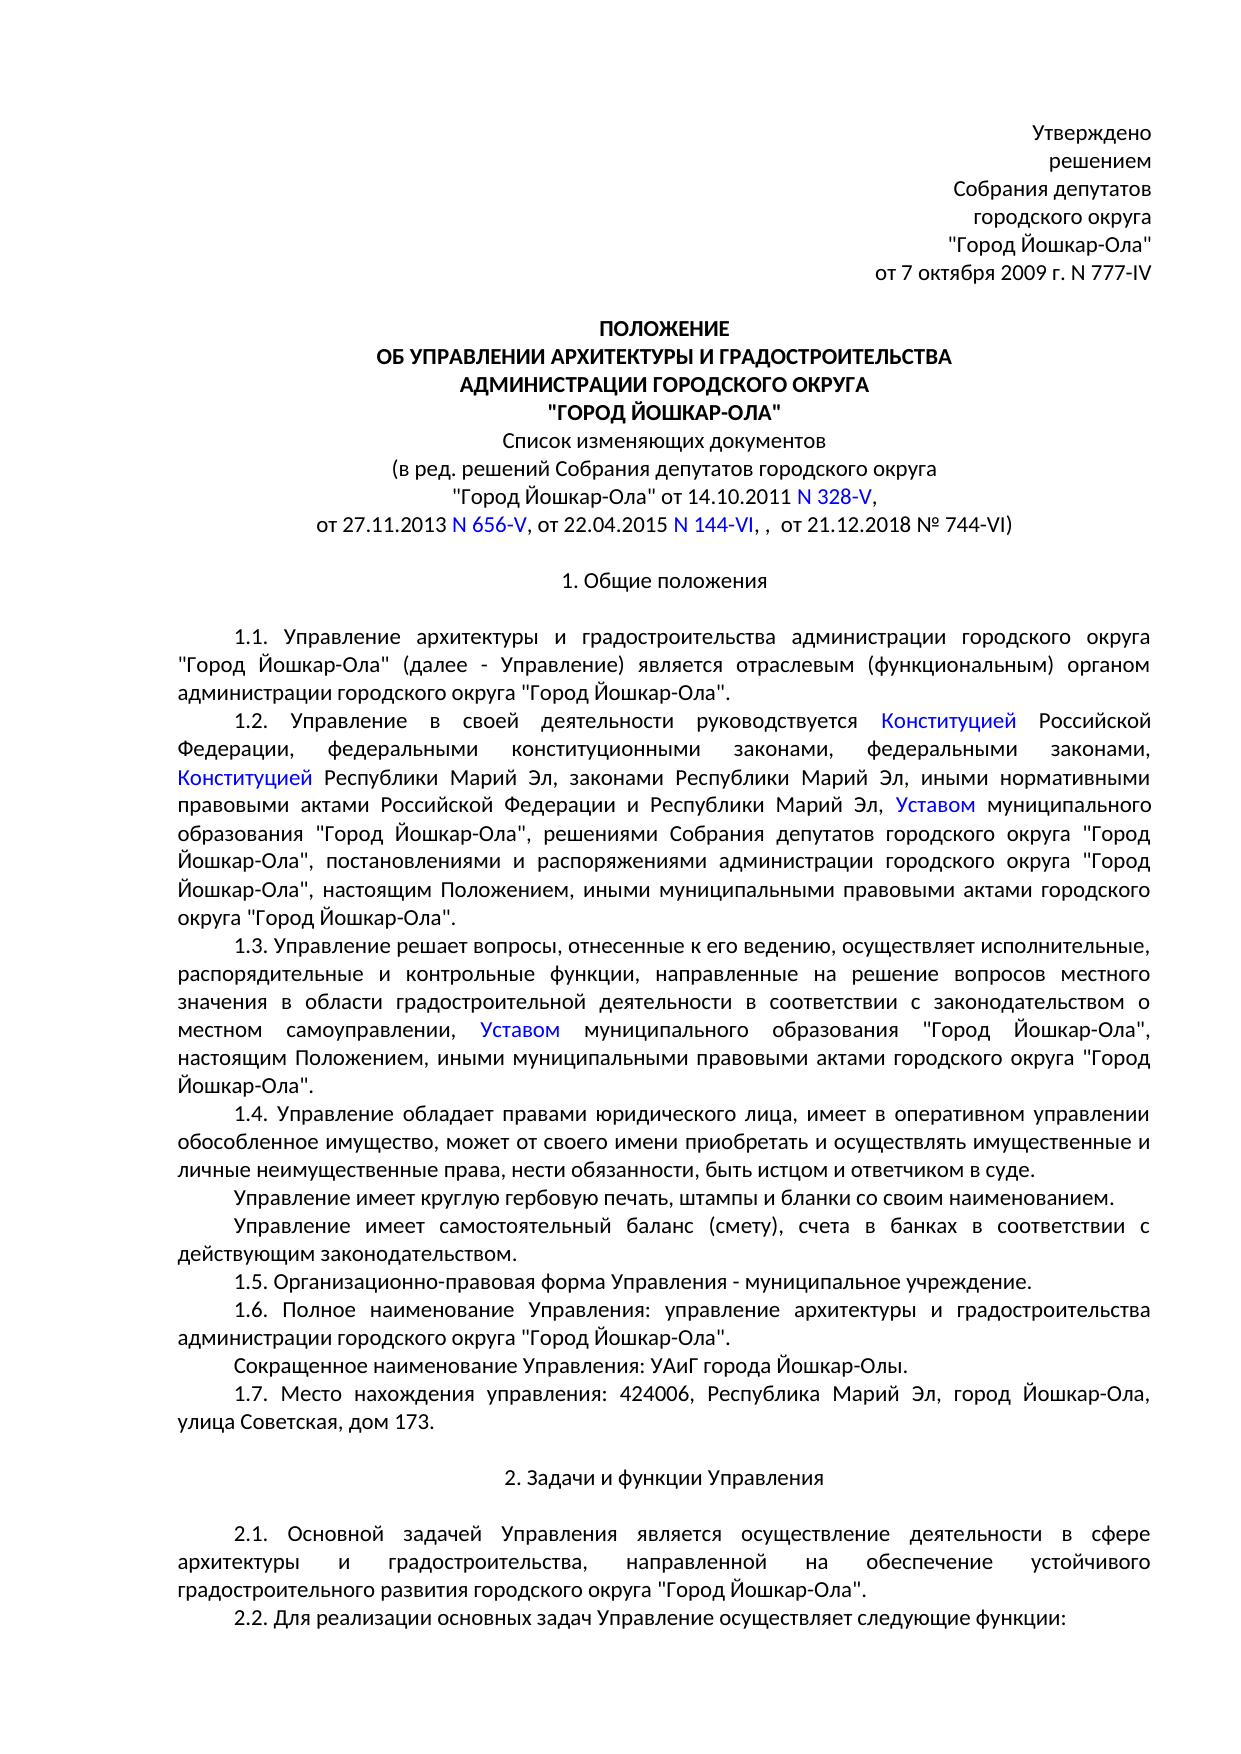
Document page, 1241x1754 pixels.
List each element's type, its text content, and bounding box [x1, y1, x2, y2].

text Утверждено [177, 118, 1152, 146]
text 1.6. Полное наименование Управления: управление архитектуры и градостроительства администрации городского округа "Город Йошкар-Ола". [177, 1295, 1152, 1351]
title ОБ УПРАВЛЕНИИ АРХИТЕКТУРЫ И ГРАДОСТРОИТЕЛЬСТВА [177, 342, 1152, 370]
text 1.5. Организационно-правовая форма Управления - муниципальное учреждение. [177, 1267, 1152, 1295]
text Управление имеет круглую гербовую печать, штампы и бланки со своим наименованием. [177, 1183, 1152, 1211]
text "Город Йошкар-Ола" от 14.10.2011 N 328-V, [177, 482, 1152, 510]
text 2. Задачи и функции Управления [177, 1463, 1152, 1491]
text от 7 октября 2009 г. N 777-IV [177, 258, 1152, 286]
title "ГОРОД ЙОШКАР-ОЛА" [177, 398, 1152, 426]
text 1.2. Управление в своей деятельности руководствуется Конституцией Российской Федерации, федеральными конституционными законами, федеральными законами, Конституцией Республики Марий Эл, законами Республики Марий Эл, иными нормативными правовыми актами Российской Федерации и Республики Марий Эл, Уставом муниципального образования "Город Йошкар-Ола", решениями Собрания депутатов городского округа "Город Йошкар-Ола", постановлениями и распоряжениями администрации городского округа "Город Йошкар-Ола", настоящим Положением, иными муниципальными правовыми актами городского округа "Город Йошкар-Ола". [177, 707, 1152, 931]
text "Город Йошкар-Ола" [177, 230, 1152, 258]
text 1.1. Управление архитектуры и градостроительства администрации городского округа "Город Йошкар-Ола" (далее - Управление) является отраслевым (функциональным) органом администрации городского округа "Город Йошкар-Ола". [177, 622, 1152, 707]
text 1. Общие положения [177, 566, 1152, 594]
text 1.3. Управление решает вопросы, отнесенные к его ведению, осуществляет исполнительные, распорядительные и контрольные функции, направленные на решение вопросов местного значения в области градостроительной деятельности в соответствии с законодательством о местном самоуправлении, Уставом муниципального образования "Город Йошкар-Ола", настоящим Положением, иными муниципальными правовыми актами городского округа "Город Йошкар-Ола". [177, 931, 1152, 1099]
text (в ред. решений Собрания депутатов городского округа [177, 454, 1152, 482]
text решением [177, 146, 1152, 174]
text 2.2. Для реализации основных задач Управление осуществляет следующие функции: [177, 1603, 1152, 1631]
text городского округа [177, 202, 1152, 230]
text Собрания депутатов [177, 174, 1152, 202]
text Управление имеет самостоятельный баланс (смету), счета в банках в соответствии с действующим законодательством. [177, 1211, 1152, 1267]
text 2.1. Основной задачей Управления является осуществление деятельности в сфере архитектуры и градостроительства, направленной на обеспечение устойчивого градостроительного развития городского округа "Город Йошкар-Ола". [177, 1519, 1152, 1603]
text Сокращенное наименование Управления: УАиГ города Йошкар-Олы. [177, 1351, 1152, 1379]
text 1.4. Управление обладает правами юридического лица, имеет в оперативном управлении обособленное имущество, может от своего имени приобретать и осуществлять имущественные и личные неимущественные права, нести обязанности, быть истцом и ответчиком в суде. [177, 1099, 1152, 1183]
title ПОЛОЖЕНИЕ [177, 314, 1152, 342]
text 1.7. Место нахождения управления: 424006, Республика Марий Эл, город Йошкар-Ола, улица Советская, дом 173. [177, 1379, 1152, 1435]
text Список изменяющих документов [177, 426, 1152, 454]
text от 27.11.2013 N 656-V, от 22.04.2015 N 144-VI, , от 21.12.2018 № 744-VI) [177, 510, 1152, 538]
title АДМИНИСТРАЦИИ ГОРОДСКОГО ОКРУГА [177, 370, 1152, 398]
